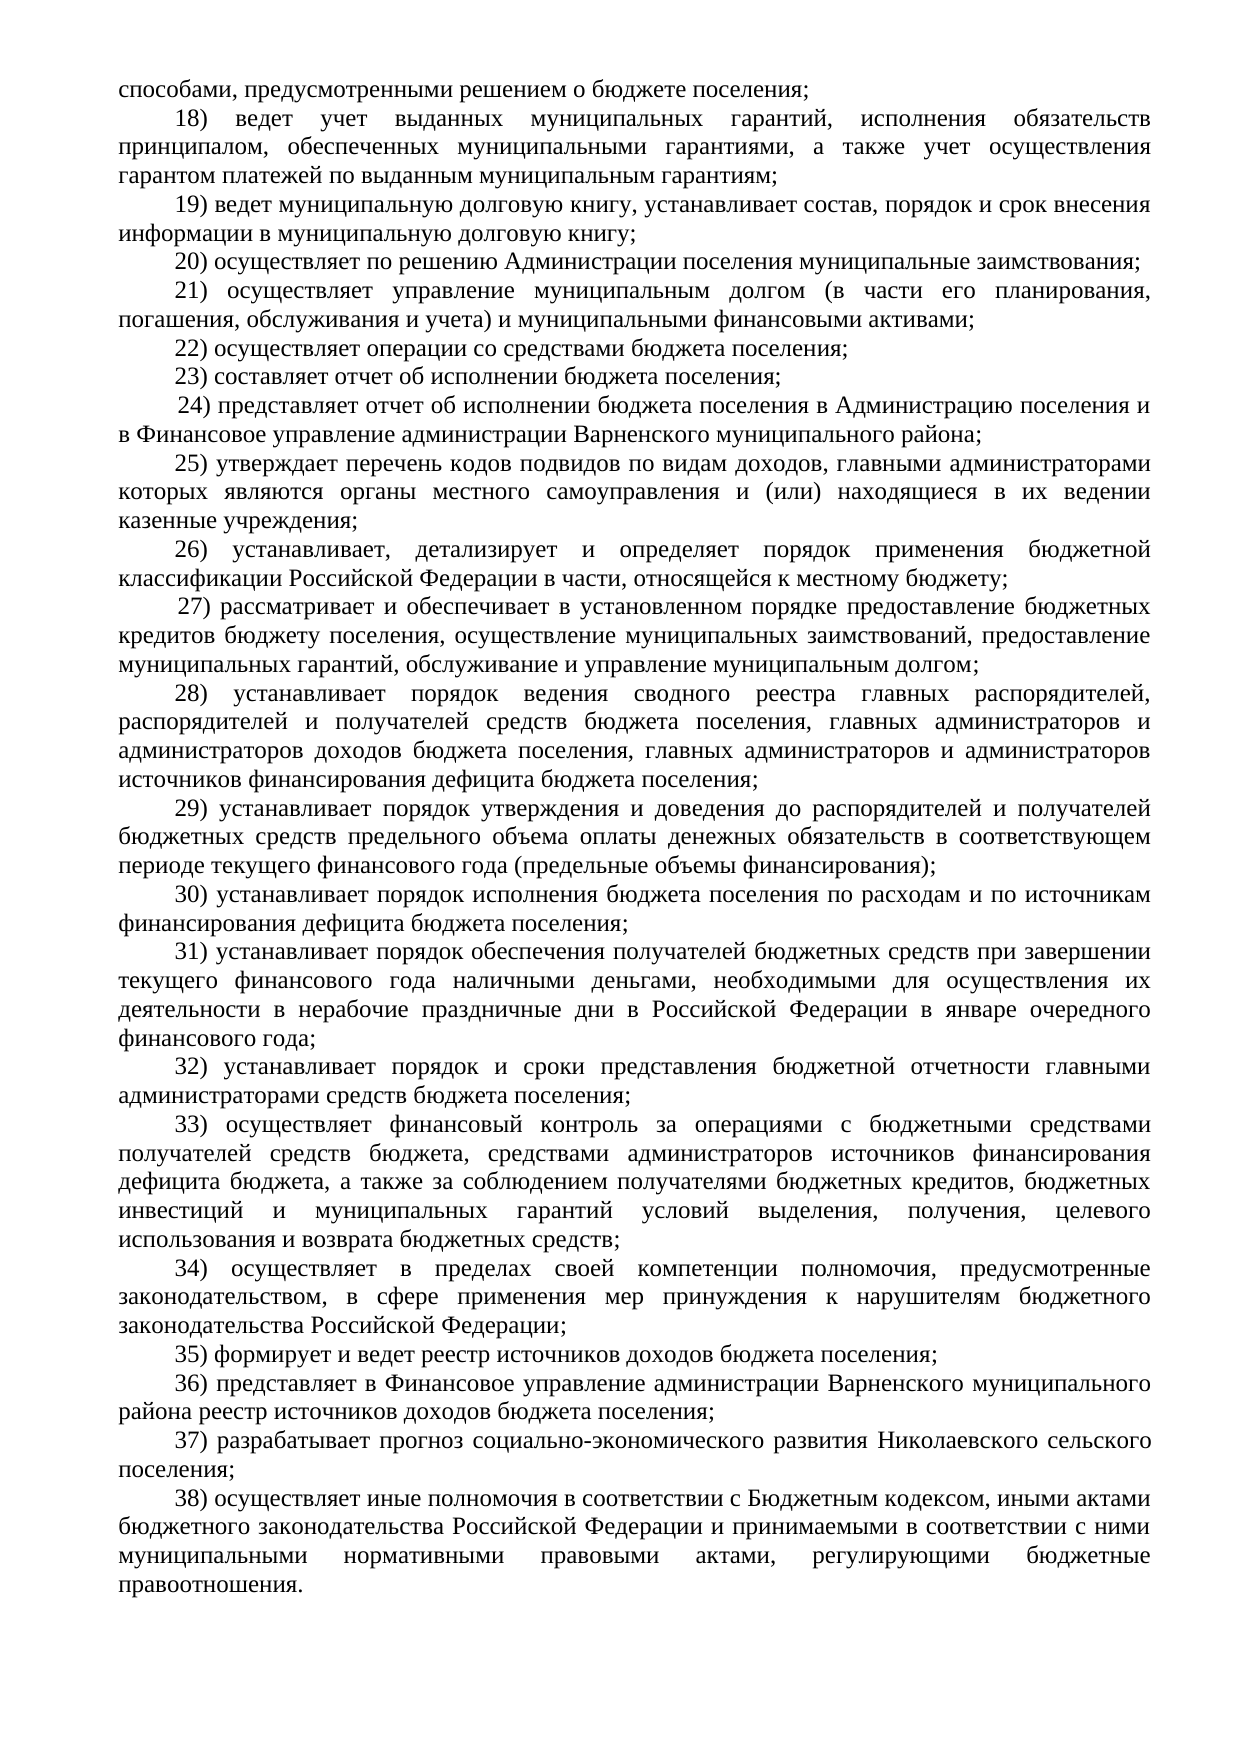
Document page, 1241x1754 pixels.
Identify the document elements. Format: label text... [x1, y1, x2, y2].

text 36) представляет в Финансовое управление администрации Варненского муниципального района реестр источников доходов бюджета поселения; [118, 1368, 1152, 1425]
text 22) осуществляет операции со средствами бюджета поселения; [118, 333, 1152, 361]
text 28) устанавливает порядок ведения сводного реестра главных распорядителей, распорядителей и получателей средств бюджета поселения, главных администраторов и администраторов доходов бюджета поселения, главных администраторов и администраторов источников финансирования дефицита бюджета поселения; [118, 678, 1152, 793]
text 20) осуществляет по решению Администрации поселения муниципальные заимствования; [118, 246, 1152, 275]
text 31) устанавливает порядок обеспечения получателей бюджетных средств при завершении текущего финансового года наличными деньгами, необходимыми для осуществления их деятельности в нерабочие праздничные дни в Российской Федерации в январе очередного финансового года; [118, 936, 1152, 1051]
text 34) осуществляет в пределах своей компетенции полномочия, предусмотренные законодательством, в сфере применения мер принуждения к нарушителям бюджетного законодательства Российской Федерации; [118, 1253, 1152, 1339]
text 38) осуществляет иные полномочия в соответствии с Бюджетным кодексом, иными актами бюджетного законодательства Российской Федерации и принимаемыми в соответствии с ними муниципальными нормативными правовыми актами, регулирующими бюджетные правоотношения. [118, 1483, 1152, 1598]
text 24) представляет отчет об исполнении бюджета поселения в Администрацию поселения и в Финансовое управление администрации Варненского муниципального района; [118, 390, 1152, 448]
text 30) устанавливает порядок исполнения бюджета поселения по расходам и по источникам финансирования дефицита бюджета поселения; [118, 879, 1152, 936]
text 23) составляет отчет об исполнении бюджета поселения; [118, 361, 1152, 390]
text 25) утверждает перечень кодов подвидов по видам доходов, главными администраторами которых являются органы местного самоуправления и (или) находящиеся в их ведении казенные учреждения; [118, 448, 1152, 534]
text 19) ведет муниципальную долговую книгу, устанавливает состав, порядок и срок внесения информации в муниципальную долговую книгу; [118, 189, 1152, 246]
text 21) осуществляет управление муниципальным долгом (в части его планирования, погашения, обслуживания и учета) и муниципальными финансовыми активами; [118, 275, 1152, 333]
text 35) формирует и ведет реестр источников доходов бюджета поселения; [118, 1339, 1152, 1368]
text 27) рассматривает и обеспечивает в установленном порядке предоставление бюджетных кредитов бюджету поселения, осуществление муниципальных заимствований, предоставление муниципальных гарантий, обслуживание и управление муниципальным долгом; [118, 591, 1152, 678]
text 37) разрабатывает прогноз социально-экономического развития Николаевского сельского поселения; [118, 1425, 1152, 1483]
text 26) устанавливает, детализирует и определяет порядок применения бюджетной классификации Российской Федерации в части, относящейся к местному бюджету; [118, 534, 1152, 591]
text 29) устанавливает порядок утверждения и доведения до распорядителей и получателей бюджетных средств предельного объема оплаты денежных обязательств в соответствующем периоде текущего финансового года (предельные объемы финансирования); [118, 793, 1152, 879]
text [118, 74, 1152, 103]
text 18) ведет учет выданных муниципальных гарантий, исполнения обязательств принципалом, обеспеченных муниципальными гарантиями, а также учет осуществления гарантом платежей по выданным муниципальным гарантиям; [118, 103, 1152, 189]
text 32) устанавливает порядок и сроки представления бюджетной отчетности главными администраторами средств бюджета поселения; [118, 1051, 1152, 1109]
text 33) осуществляет финансовый контроль за операциями с бюджетными средствами получателей средств бюджета, средствами администраторов источников финансирования дефицита бюджета, а также за соблюдением получателями бюджетных кредитов, бюджетных инвестиций и муниципальных гарантий условий выделения, получения, целевого использования и возврата бюджетных средств; [118, 1109, 1152, 1253]
